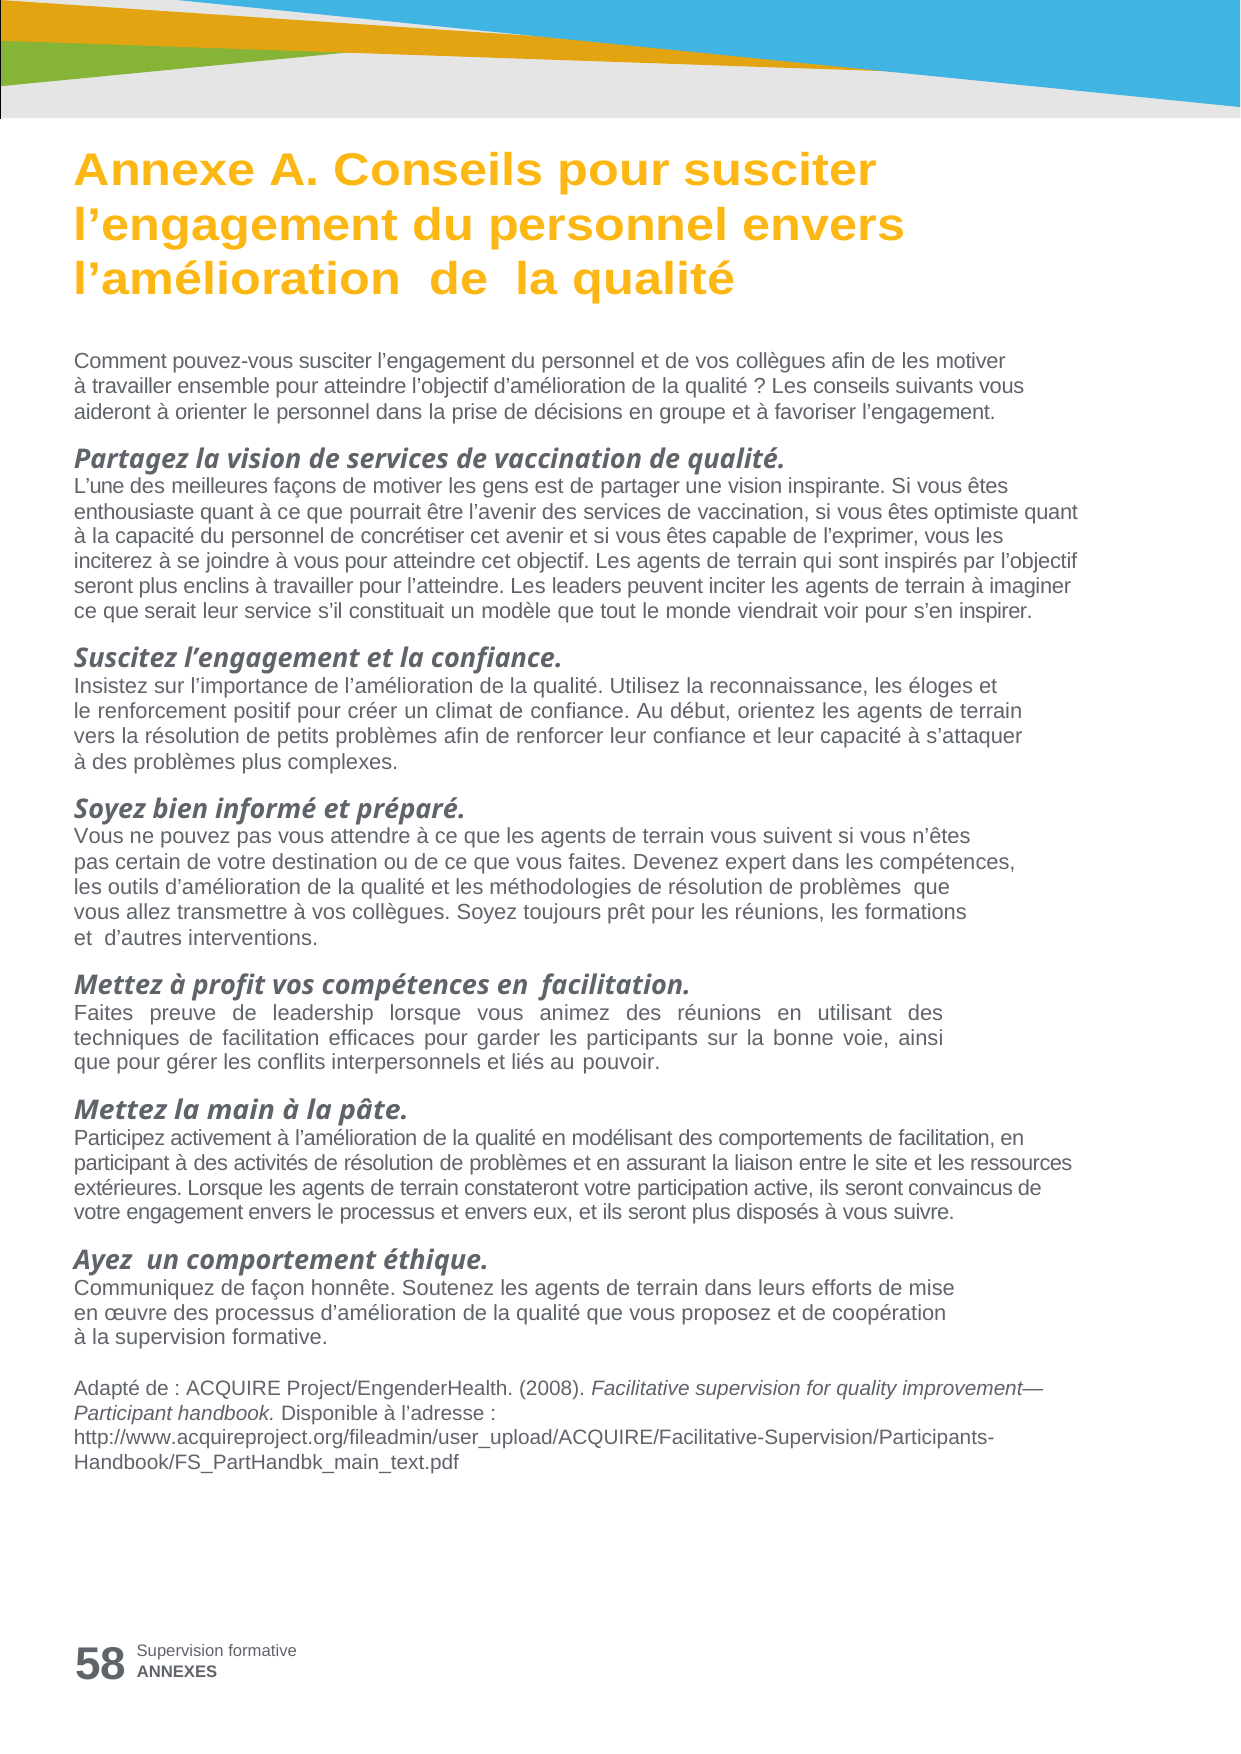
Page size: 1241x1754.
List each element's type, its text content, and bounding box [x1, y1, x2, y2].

text Comment pouvez-vous susciter l’engagement du personnel et de vos collègues afin de les motiver à travailler ensemble pour atteindre l’objectif d’amélioration de la qualité ? Les conseils suivants vous aideront à orienter le personnel dans la prise de décisions en groupe et à favoriser l’engagement. [74, 348, 1031, 424]
text Faites preuve de leadership lorsque vous animez des réunions en utilisant des techniques de facilitation efficaces pour garder les participants sur la bonne voie, ainsi que pour gérer les conflits interpersonnels et liés au pouvoir. [74, 1000, 944, 1074]
text Supervision formative [136, 1641, 1240, 1660]
subtitle Partagez la vision de services de vaccination de qualité. [74, 444, 1240, 474]
subtitle Annexe A. Conseils pour susciter l’engagement du personnel envers l’amélioration de la qualité [74, 143, 984, 304]
text Insistez sur l’importance de l’amélioration de la qualité. Utilisez la reconnaissance, les éloges et [74, 674, 1240, 698]
text Communiquez de façon honnête. Soutenez les agents de terrain dans leurs efforts de mise en œuvre des processus d’amélioration de la qualité que vous proposez et de coopération à la supervision formative. [74, 1275, 959, 1349]
text vous allez transmettre à vos collègues. Soyez toujours prêt pour les réunions, les formations et d’autres interventions. [74, 899, 980, 950]
subtitle Ayez un comportement éthique. [74, 1245, 1240, 1275]
text le renforcement positif pour créer un climat de confiance. Au début, orientez les agents de terrain vers la résolution de petits problèmes afin de renforcer leur confiance et leur capacité à s’attaquer à des problèmes plus complexes. [74, 698, 1023, 774]
text Adapté de : ACQUIRE Project/EngenderHealth. (2008). Facilitative supervision for quality improvement— Participant handbook. Disponible à l’adresse : http://www.acquireproject.org/fileadmin/user_upload/ACQUIRE/Facilitative-Supervision/Participants- Handbook/FS_PartHandbk_main_text.pdf [74, 1376, 1046, 1473]
subtitle Soyez bien informé et préparé. [74, 794, 1240, 824]
subtitle Mettez la main à la pâte. [74, 1095, 1240, 1125]
text Participez activement à l’amélioration de la qualité en modélisant des comportements de facilitation, en participant à des activités de résolution de problèmes et en assurant la liaison entre le site et les ressources extérieures. Lorsque les agents de terrain constateront votre participation active, ils seront convaincus de votre engagement envers le processus et envers eux, et ils seront plus disposés à vous suivre. [74, 1125, 1073, 1224]
text Vous ne pouvez pas vous attendre à ce que les agents de terrain vous suivent si vous n’êtes [74, 824, 1240, 849]
text ANNEXES [137, 1661, 1240, 1681]
text L’une des meilleures façons de motiver les gens est de partager une vision inspirante. Si vous êtes enthousiaste quant à ce que pourrait être l’avenir des services de vaccination, si vous êtes optimiste quant à la capacité du personnel de concrétiser cet avenir et si vous êtes capable de l’exprimer, vous les inciterez à se joindre à vous pour atteindre cet objectif. Les agents de terrain qui sont inspirés par l’objectif seront plus enclins à travailler pour l’atteindre. Les leaders peuvent inciter les agents de terrain à imaginer ce que serait leur service s’il constituait un modèle que tout le monde viendrait voir pour s’en inspirer. [74, 474, 1088, 623]
text pas certain de votre destination ou de ce que vous faites. Devenez expert dans les compétences, les outils d’amélioration de la qualité et les méthodologies de résolution de problèmes que [74, 849, 1039, 899]
subtitle Suscitez l’engagement et la confiance. [74, 643, 1240, 674]
subtitle Mettez à profit vos compétences en facilitation. [74, 970, 1240, 1000]
